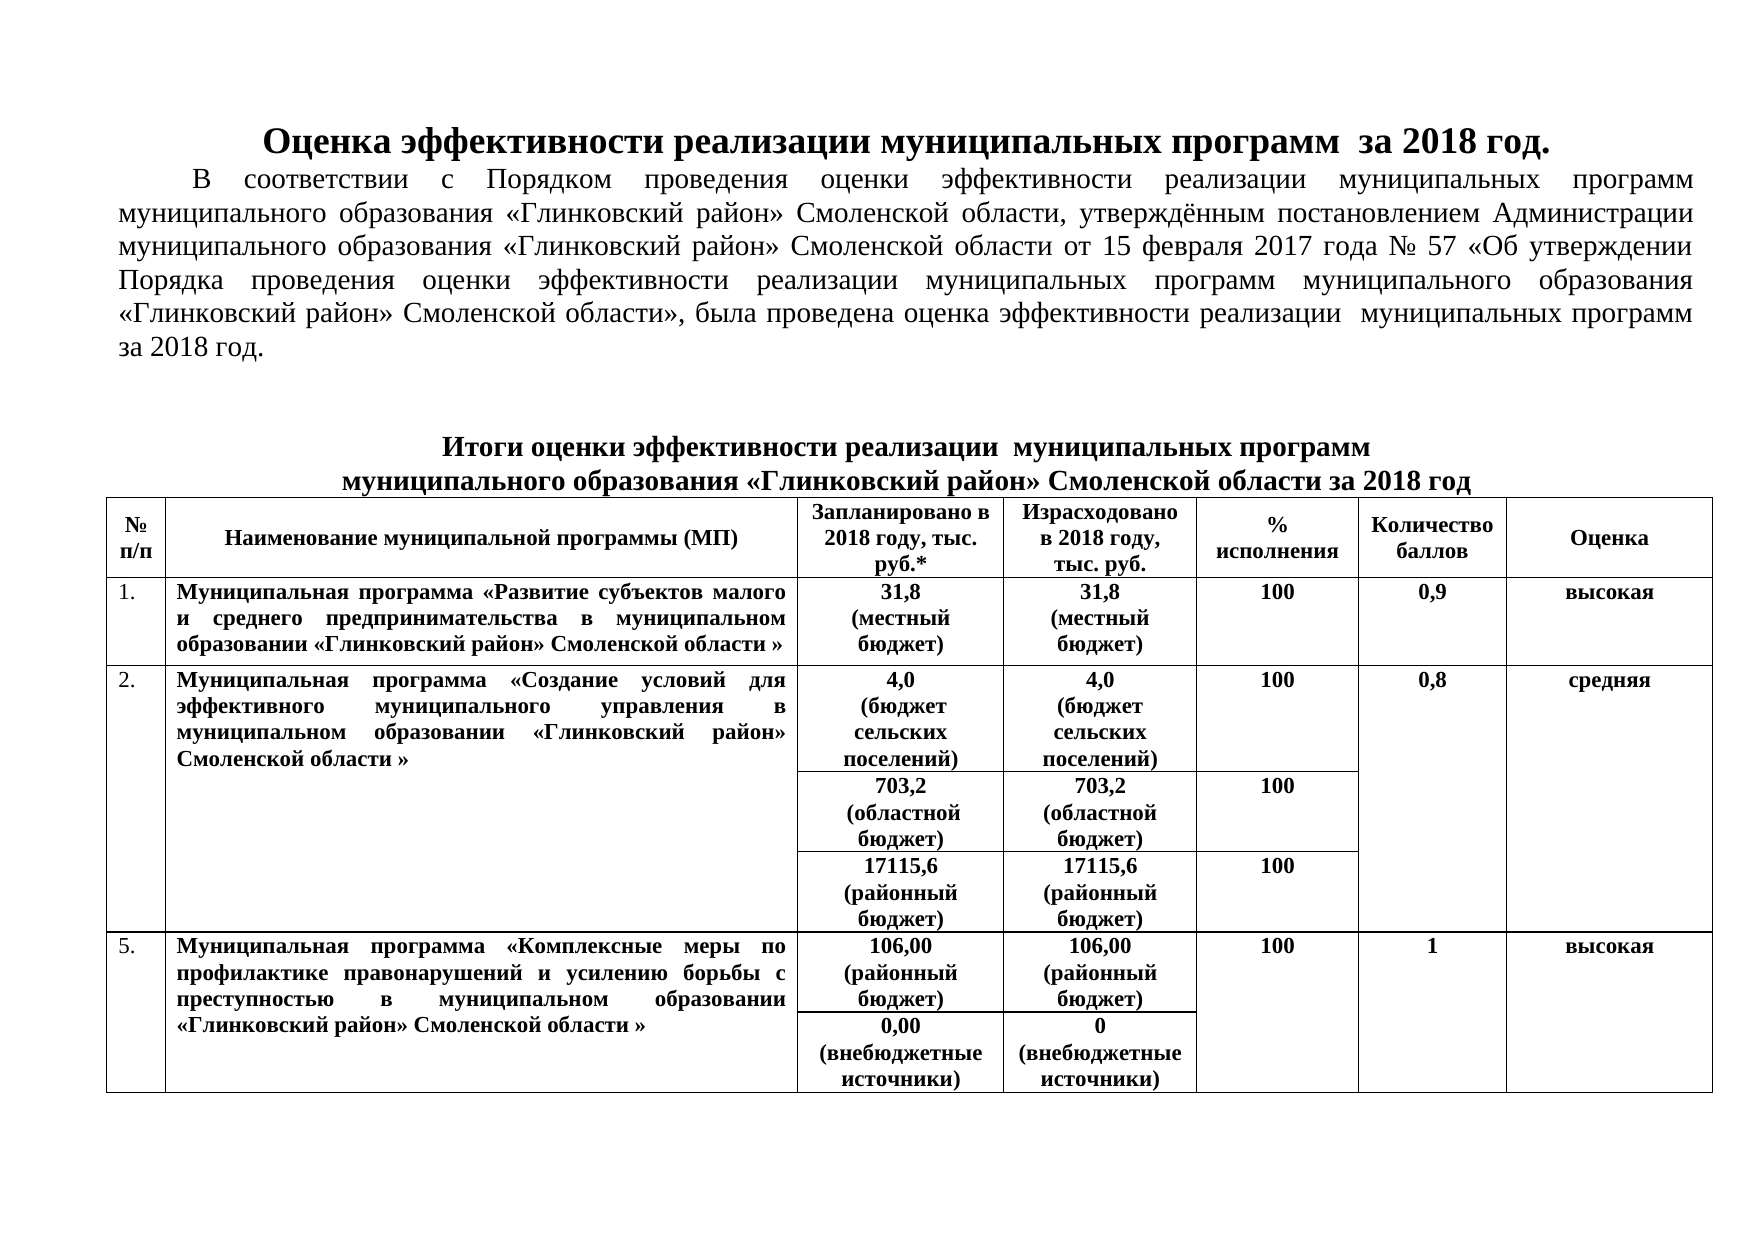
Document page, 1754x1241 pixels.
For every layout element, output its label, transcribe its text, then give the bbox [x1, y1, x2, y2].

table_cell высокая [1507, 933, 1712, 1092]
table_cell 31,8 (местный бюджет) [798, 578, 1003, 665]
table_cell 4,0 (бюджет сельских поселений) [798, 666, 1003, 771]
table_header Израсходовано в 2018 году, тыс. руб. [1004, 498, 1196, 577]
table_cell [107, 578, 165, 665]
table_cell 100 [1197, 852, 1358, 931]
table_cell 106,00 (районный бюджет) [798, 933, 1003, 1011]
table_header № п/п [107, 498, 165, 577]
table_cell 0 (внебюджетные источники) [1004, 1013, 1196, 1092]
table_cell 100 [1197, 933, 1358, 1092]
table_cell средняя [1507, 666, 1712, 931]
table_cell Муниципальная программа «Создание условий для эффективного муниципального управления в муниципальном образовании «Глинковский район» Смоленской области » [166, 666, 797, 931]
table_cell 17115,6 (районный бюджет) [798, 852, 1003, 931]
text Оценка эффективности реализации муниципальных программ за 2018 год. [118, 118, 1695, 161]
table_cell 0,9 [1359, 578, 1506, 665]
table_cell высокая [1507, 578, 1712, 665]
table_header % исполнения [1197, 498, 1358, 577]
table_cell 106,00 (районный бюджет) [1004, 933, 1196, 1011]
text Итоги оценки эффективности реализации муниципальных программ [118, 429, 1695, 463]
table_cell 17115,6 (районный бюджет) [1004, 852, 1196, 931]
table_cell 100 [1197, 666, 1358, 771]
table_header Количество баллов [1359, 498, 1506, 577]
table_cell 0,8 [1359, 666, 1506, 931]
table_header Оценка [1507, 498, 1712, 577]
table_header Наименование муниципальной программы (МП) [166, 498, 797, 577]
table_cell 703,2 (областной бюджет) [798, 772, 1003, 851]
table_cell 100 [1197, 772, 1358, 851]
table_cell 31,8 (местный бюджет) [1004, 578, 1196, 665]
table_cell 100 [1197, 578, 1358, 665]
table_cell 703,2 (областной бюджет) [1004, 772, 1196, 851]
table_cell 1 [1359, 933, 1506, 1092]
table_cell [107, 666, 165, 931]
text В соответствии с Порядком проведения оценки эффективности реализации муниципальных программ муниципального образования «Глинковский район» Смоленской области, утверждённым постановлением Администрации муниципального образования «Глинковский район» Смоленской области от 15 февраля 2017 года № 57 «Об утверждении Порядка проведения оценки эффективности реализации муниципальных программ муниципального образования «Глинковский район» Смоленской области», была проведена оценка эффективности реализации муниципальных программ за 2018 год. [118, 161, 1695, 362]
table_cell Муниципальная программа «Комплексные меры по профилактике правонарушений и усилению борьбы с преступностью в муниципальном образовании «Глинковский район» Смоленской области » [166, 933, 797, 1092]
table_cell Муниципальная программа «Развитие субъектов малого и среднего предпринимательства в муниципальном образовании «Глинковский район» Смоленской области » [166, 578, 797, 665]
table_cell 0,00 (внебюджетные источники) [798, 1013, 1003, 1092]
table_header Запланировано в 2018 году, тыс. руб.* [798, 498, 1003, 577]
table_cell 4,0 (бюджет сельских поселений) [1004, 666, 1196, 771]
text муниципального образования «Глинковский район» Смоленской области за 2018 год [118, 463, 1695, 497]
table_cell [107, 933, 165, 1092]
